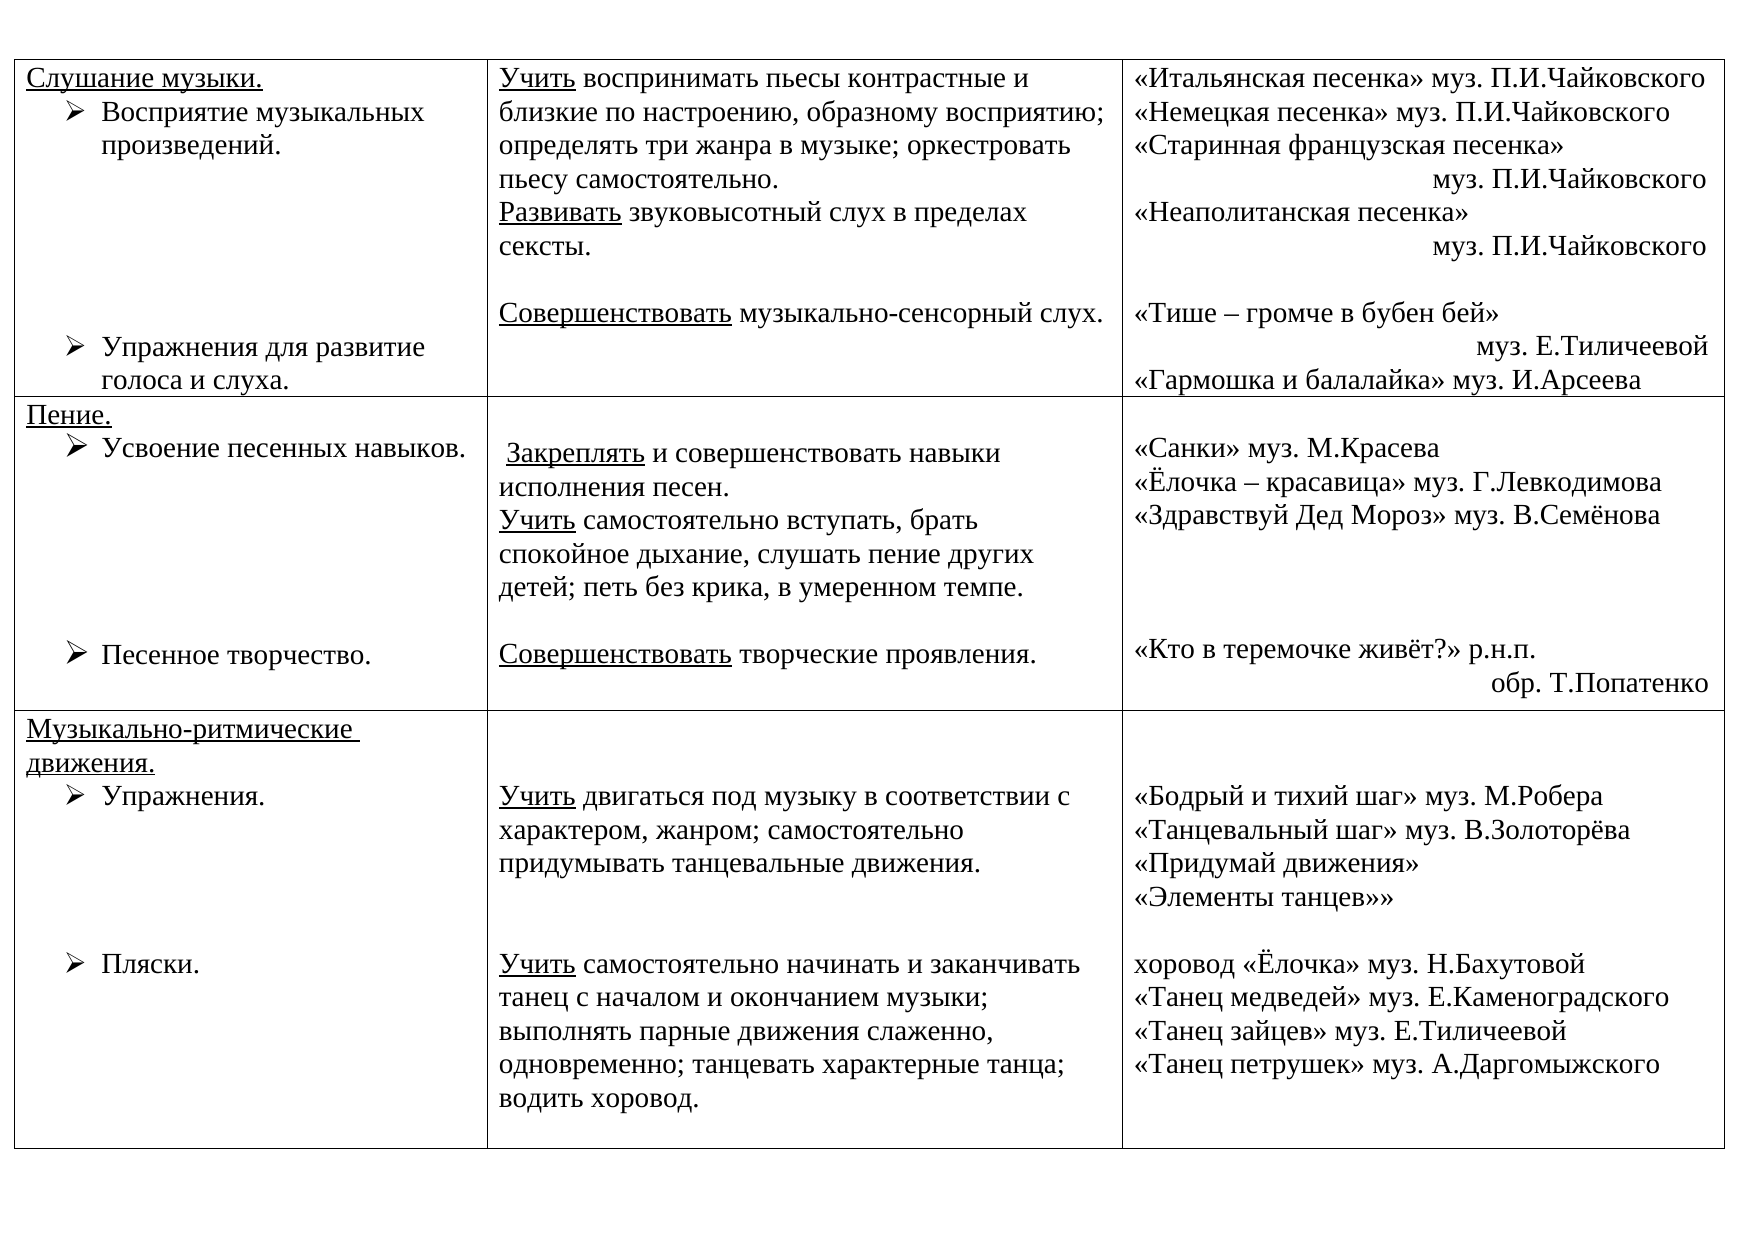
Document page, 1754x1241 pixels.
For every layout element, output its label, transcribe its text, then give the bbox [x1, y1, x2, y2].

table_cell Закреплять и совершенствовать навыки исполнения песен. Учить самостоятельно вступать, брать спокойное дыхание, слушать пение других детей; петь без крика, в умеренном темпе. Совершенствовать творческие проявления. [488, 397, 1122, 710]
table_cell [1123, 60, 1724, 396]
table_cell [1123, 711, 1724, 1147]
table_cell Пение. Усвоение песенных навыков. Песенное творчество. [15, 397, 487, 710]
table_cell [488, 60, 1122, 396]
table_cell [15, 711, 487, 1147]
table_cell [488, 711, 1122, 1147]
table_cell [15, 60, 487, 396]
table_cell «Санки» муз. М.Красева «Ёлочка – красавица» муз. Г.Левкодимова «Здравствуй Дед Мороз» муз. В.Семёнова «Кто в теремочке живёт?» р.н.п. обр. Т.Попатенко [1123, 397, 1724, 710]
